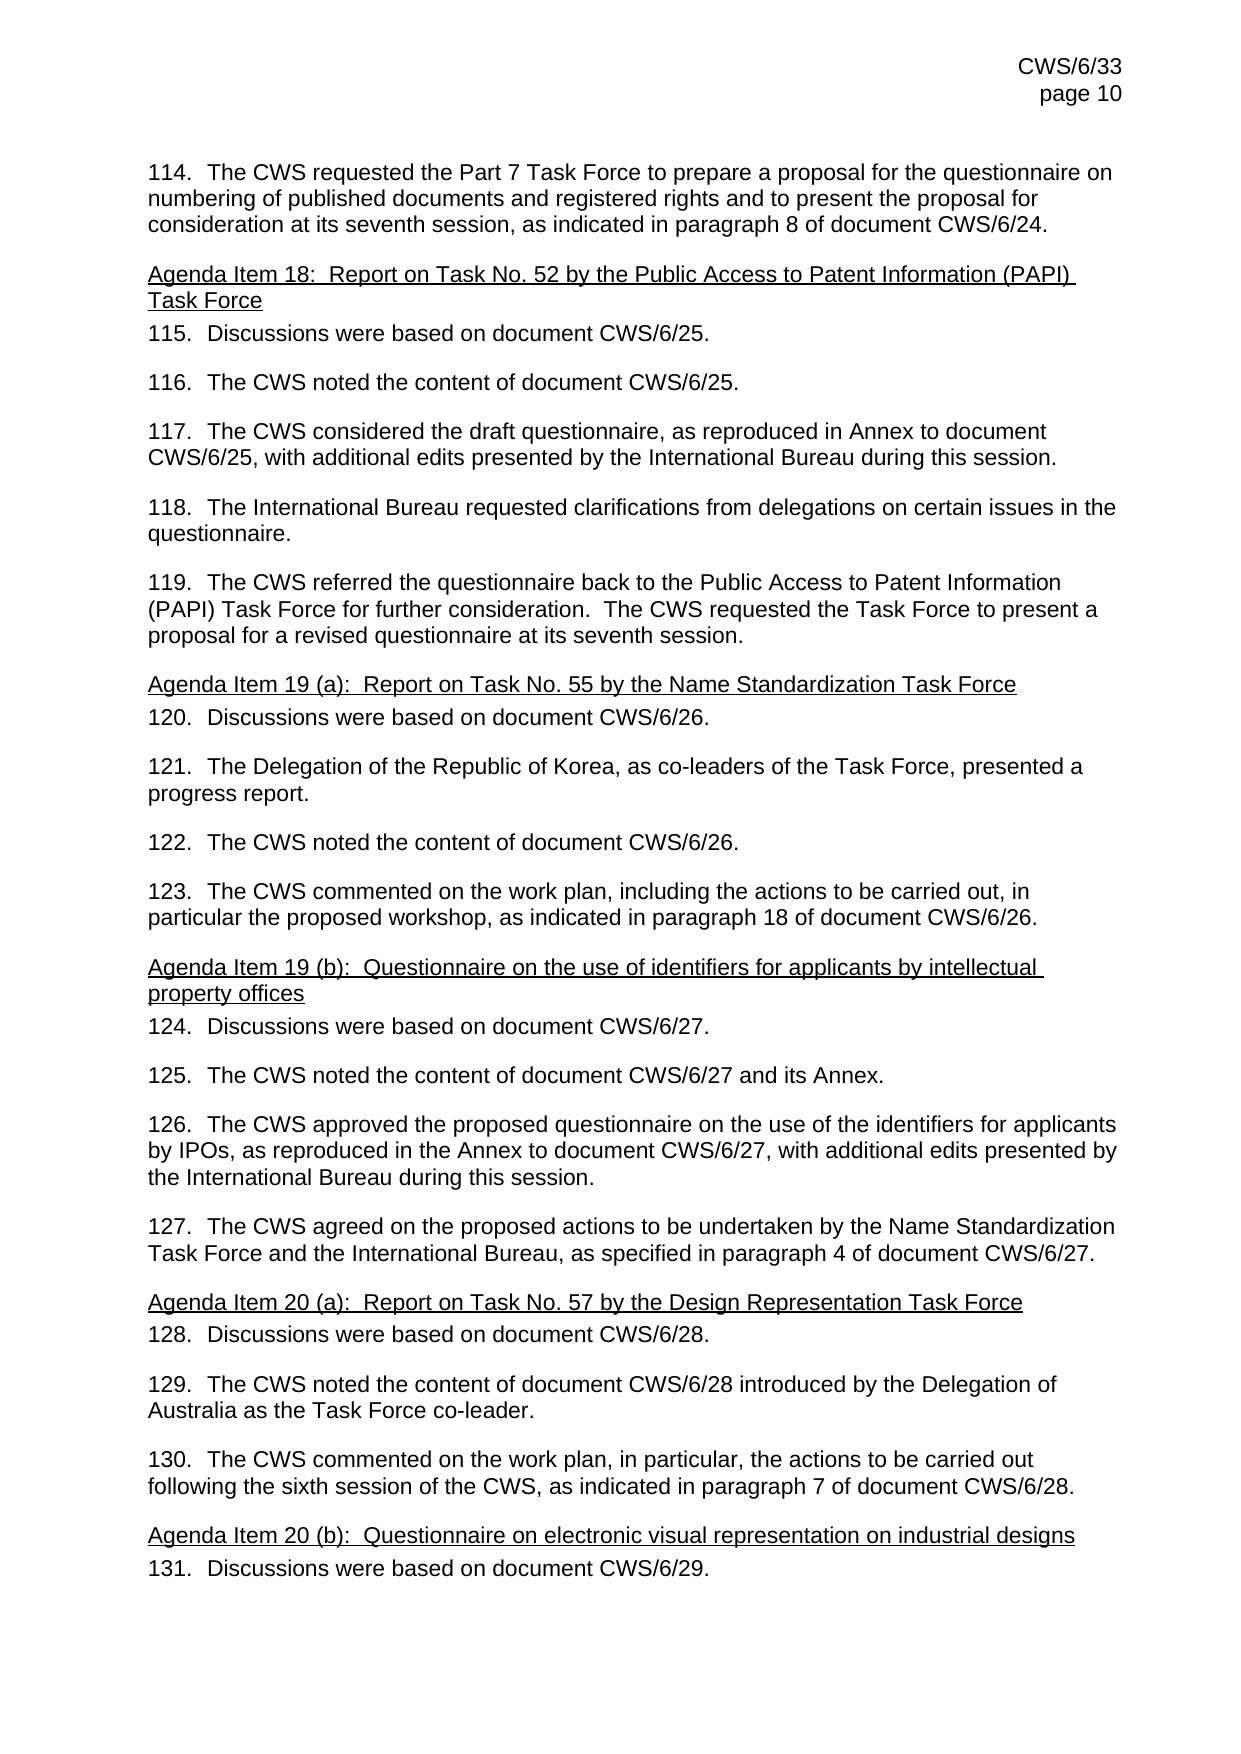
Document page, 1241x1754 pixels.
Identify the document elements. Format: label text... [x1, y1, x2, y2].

text The CWS noted the content of document CWS/6/25. [148, 369, 1122, 395]
text Discussions were based on document CWS/6/29. [148, 1554, 1122, 1581]
text The CWS referred the questionnaire back to the Public Access to Patent Information (PAPI) Task Force for further consideration. The CWS requested the Task Force to present a proposal for a revised questionnaire at its seventh session. [148, 569, 1122, 648]
subtitle Agenda Item 19 (a): Report on Task No. 55 by the Name Standardization Task Force [148, 671, 1122, 698]
text The International Bureau requested clarifications from delegations on certain issues in the questionnaire. [148, 494, 1122, 546]
text The CWS requested the Part 7 Task Force to prepare a proposal for the questionnaire on numbering of published documents and registered rights and to present the proposal for consideration at its seventh session, as indicated in paragraph 8 of document CWS/6/24. [148, 158, 1122, 238]
subtitle Agenda Item 19 (b): Questionnaire on the use of identifiers for applicants by intellectual property offices [148, 954, 1122, 1006]
subtitle Agenda Item 20 (a): Report on Task No. 57 by the Design Representation Task Force [148, 1289, 1122, 1315]
text The CWS noted the content of document CWS/6/26. [148, 829, 1122, 855]
text The CWS noted the content of document CWS/6/28 introduced by the Delegation of Australia as the Task Force co-leader. [148, 1371, 1122, 1423]
text The CWS commented on the work plan, including the actions to be carried out, in particular the proposed workshop, as indicated in paragraph 18 of document CWS/6/26. [148, 878, 1122, 931]
text Discussions were based on document CWS/6/28. [148, 1321, 1122, 1348]
text The CWS commented on the work plan, in particular, the actions to be carried out following the sixth session of the CWS, as indicated in paragraph 7 of document CWS/6/28. [148, 1446, 1122, 1499]
text The CWS noted the content of document CWS/6/27 and its Annex. [148, 1062, 1122, 1088]
subtitle Agenda Item 18: Report on Task No. 52 by the Public Access to Patent Information (PAPI) Task Force [148, 261, 1122, 313]
text The CWS approved the proposed questionnaire on the use of the identifiers for applicants by IPOs, as reproduced in the Annex to document CWS/6/27, with additional edits presented by the International Bureau during this session. [148, 1111, 1122, 1190]
text The Delegation of the Republic of Korea, as co-leaders of the Task Force, presented a progress report. [148, 753, 1122, 806]
subtitle Agenda Item 20 (b): Questionnaire on electronic visual representation on industrial designs [148, 1522, 1122, 1548]
text Discussions were based on document CWS/6/26. [148, 704, 1122, 730]
text The CWS agreed on the proposed actions to be undertaken by the Name Standardization Task Force and the International Bureau, as specified in paragraph 4 of document CWS/6/27. [148, 1213, 1122, 1266]
text Discussions were based on document CWS/6/25. [148, 319, 1122, 346]
text The CWS considered the draft questionnaire, as reproduced in Annex to document CWS/6/25, with additional edits presented by the International Bureau during this session. [148, 418, 1122, 471]
text Discussions were based on document CWS/6/27. [148, 1013, 1122, 1039]
